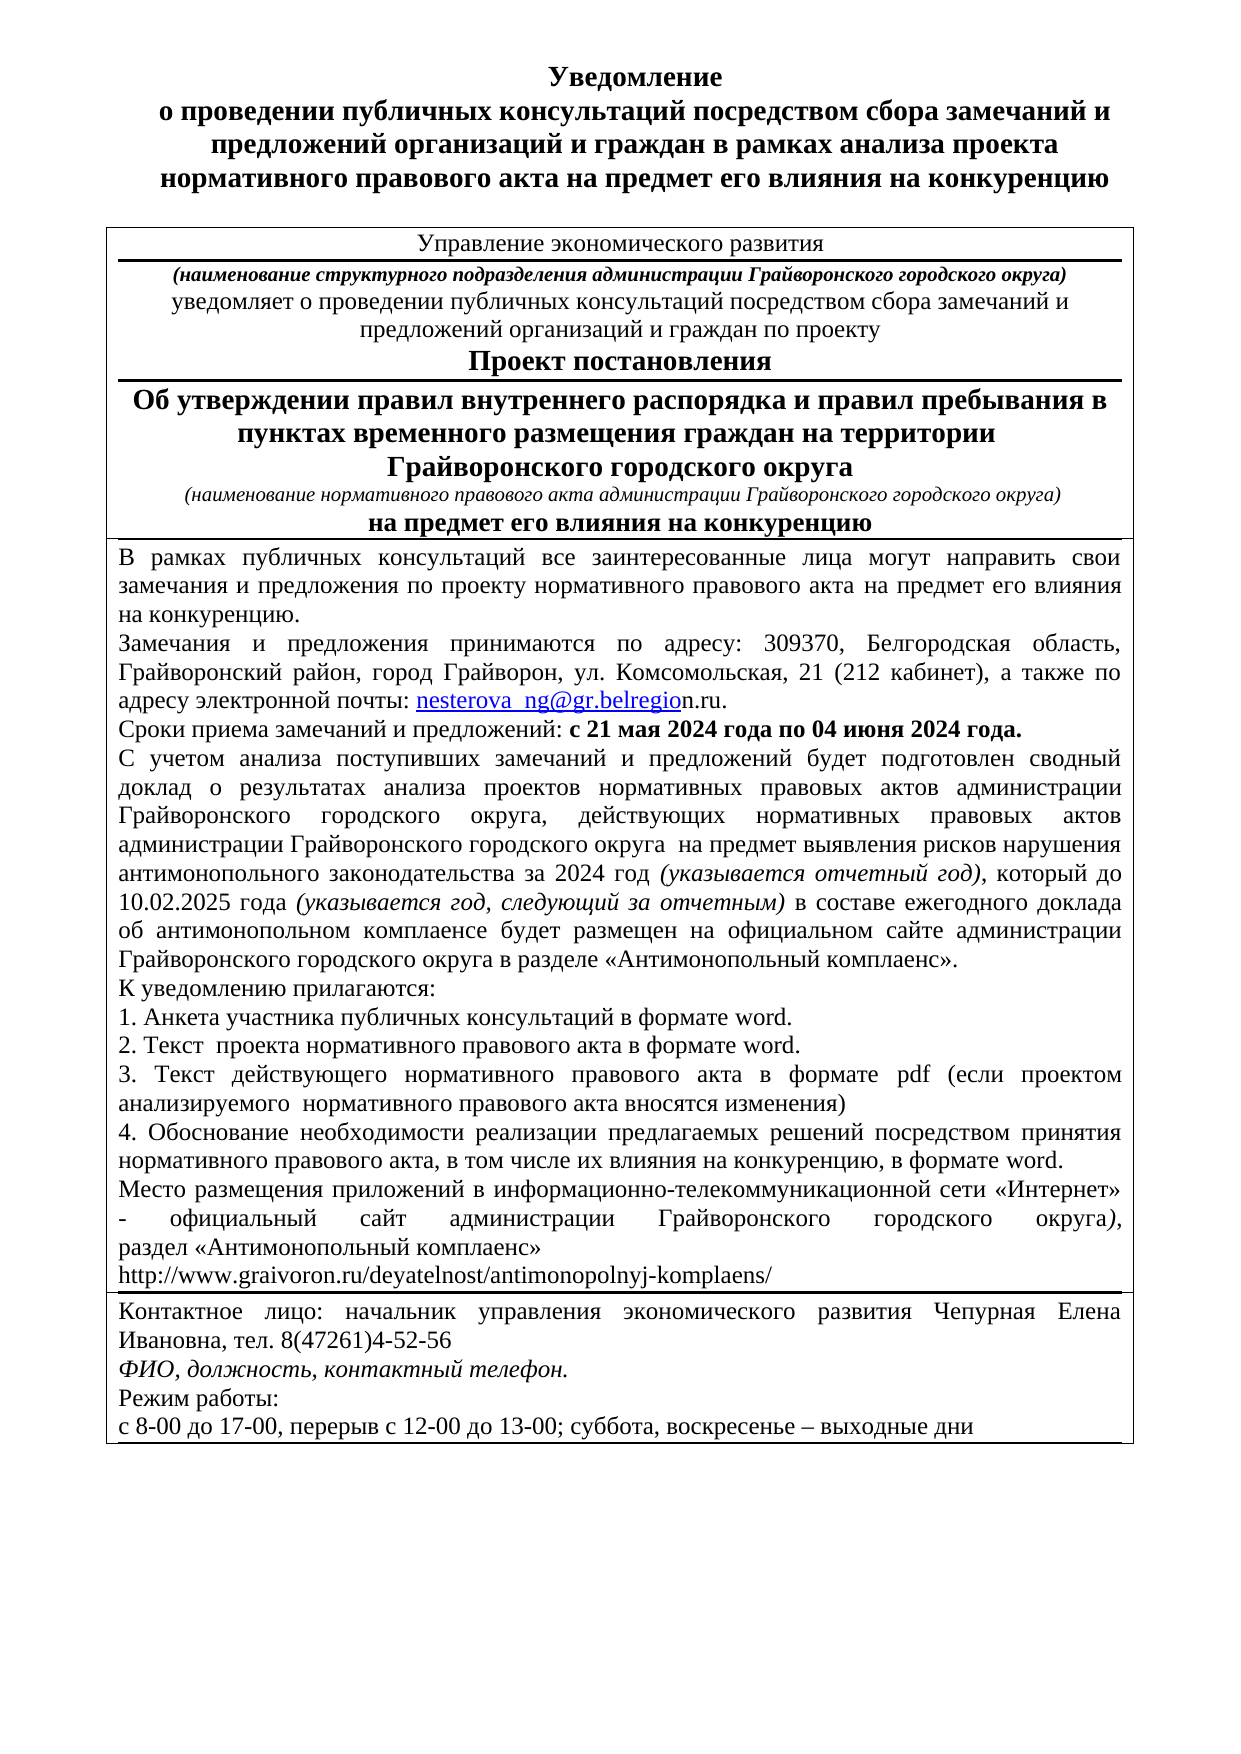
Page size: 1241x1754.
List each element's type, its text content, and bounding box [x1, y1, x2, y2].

text Уведомление [118, 59, 1152, 93]
text нормативного правового акта на предмет его влияния на конкуренцию [118, 160, 1152, 193]
text о проведении публичных консультаций посредством сбора замечаний и предложений организаций и граждан в рамках анализа проекта [118, 93, 1152, 160]
table_cell В рамках публичных консультаций все заинтересованные лица могут направить свои замечания и предложения по проекту нормативного правового акта на предмет его влияния на конкуренцию. Замечания и предложения принимаются по адресу: 309370, Белгородская область, Грайворонский район, город Грайворон, ул. Комсомольская, 21 (212 кабинет), а также по адресу электронной почты: nesterova_ng@gr.belregion.ru. Сроки приема замечаний и предложений: с 21 мая 2024 года по 04 июня 2024 года. С учетом анализа поступивших замечаний и предложений будет подготовлен сводный доклад о результатах анализа проектов нормативных правовых актов администрации Грайворонского городского округа, действующих нормативных правовых актов администрации Грайворонского городского округа на предмет выявления рисков нарушения антимонопольного законодательства за 2024 год (указывается отчетный год), который до 10.02.2025 года (указывается год, следующий за отчетным) в составе ежегодного доклада об антимонопольном комплаенсе будет размещен на официальном сайте администрации Грайворонского городского округа в разделе «Антимонопольный комплаенс». К уведомлению прилагаются: 1. Анкета участника публичных консультаций в формате word. 2. Текст проекта нормативного правового акта в формате word. 3. Текст действующего нормативного правового акта в формате pdf (если проектом анализируемого нормативного правового акта вносятся изменения) 4. Обоснование необходимости реализации предлагаемых решений посредством принятия нормативного правового акта, в том числе их влияния на конкуренцию, в формате word. Место размещения приложений в информационно-телекоммуникационной сети «Интернет» - официальный сайт администрации Грайворонского городского округа), раздел «Антимонопольный комплаенс» http://www.graivoron.ru/deyatelnost/antimonopolnyj-komplaens/ [107, 539, 1133, 1292]
table_header Управление экономического развития (наименование структурного подразделения администрации Грайворонского городского округа) уведомляет о проведении публичных консультаций посредством сбора замечаний и предложений организаций и граждан по проекту Проект постановления Об утверждении правил внутреннего распорядка и правил пребывания в пунктах временного размещения граждан на территории Грайворонского городского округа (наименование нормативного правового акта администрации Грайворонского городского округа) на предмет его влияния на конкуренцию [107, 228, 1133, 537]
table_cell Контактное лицо: начальник управления экономического развития Чепурная Елена Ивановна, тел. 8(47261)4-52-56 ФИО, должность, контактный телефон. Режим работы: с 8-00 до 17-00, перерыв с 12-00 до 13-00; суббота, воскресенье – выходные дни [107, 1293, 1133, 1443]
